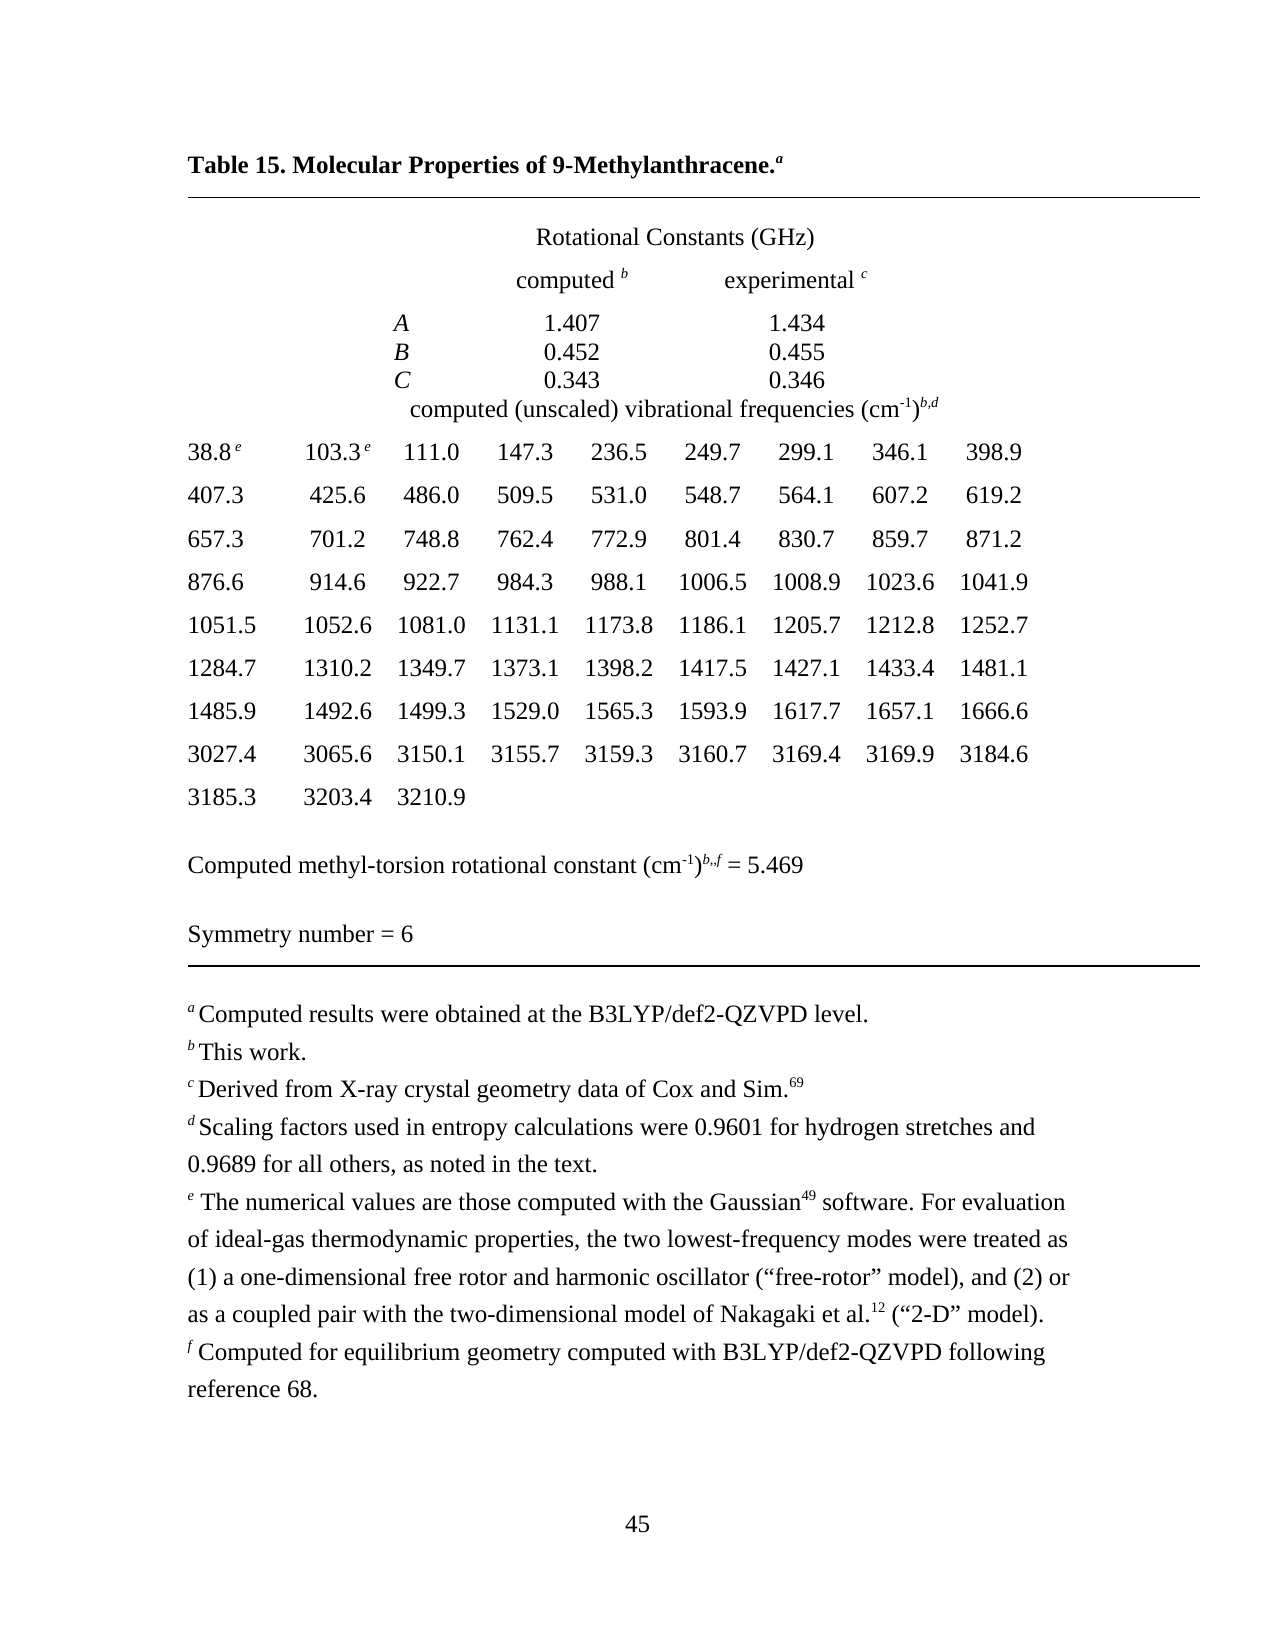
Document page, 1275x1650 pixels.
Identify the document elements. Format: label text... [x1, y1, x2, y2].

text 1051.5 1052.6 1081.0 1131.1 1173.8 1186.1 1205.7 1212.8 1252.7 [187, 610, 1162, 639]
text computed (unscaled) vibrational frequencies (cm-1)b,d [187, 394, 1162, 423]
text Table 15. Molecular Properties of 9-Methylanthracene.a [187, 150, 1087, 179]
text Symmetry number = 6 [187, 919, 1162, 947]
text Computed methyl-torsion rotational constant (cm-1)b,,f = 5.469 [187, 851, 1162, 879]
text computed b experimental c [187, 265, 1162, 294]
text c Derived from X-ray crystal geometry data of Cox and Sim.69 [187, 1066, 1087, 1103]
text 38.8 e 103.3 e 111.0 147.3 236.5 249.7 299.1 346.1 398.9 [187, 437, 1162, 466]
text 3185.3 3203.4 3210.9 [187, 782, 1162, 811]
text Rotational Constants (GHz) [187, 222, 1162, 251]
text d Scaling factors used in entropy calculations were 0.9601 for hydrogen stretches and 0.9689 for all others, as noted in the text. [187, 1103, 1087, 1178]
text f Computed for equilibrium geometry computed with B3LYP/def2-QZVPD following reference 68. [187, 1328, 1087, 1403]
text B 0.452 0.455 [187, 337, 1162, 366]
text A 1.407 1.434 [187, 308, 1162, 337]
text 876.6 914.6 922.7 984.3 988.1 1006.5 1008.9 1023.6 1041.9 [187, 567, 1162, 596]
text a Computed results were obtained at the B3LYP/def2-QZVPD level. [187, 991, 1087, 1028]
text e The numerical values are those computed with the Gaussian49 software. For evaluation of ideal-gas thermodynamic properties, the two lowest-frequency modes were treated as (1) a one-dimensional free rotor and harmonic oscillator (“free-rotor” model), and (2) or as a coupled pair with the two-dimensional model of Nakagaki et al.12 (“2-D” model). [187, 1178, 1087, 1328]
text C 0.343 0.346 [187, 366, 1162, 394]
text 407.3 425.6 486.0 509.5 531.0 548.7 564.1 607.2 619.2 [187, 481, 1162, 509]
text 3027.4 3065.6 3150.1 3155.7 3159.3 3160.7 3169.4 3169.9 3184.6 [187, 739, 1162, 768]
text b This work. [187, 1028, 1087, 1066]
text 657.3 701.2 748.8 762.4 772.9 801.4 830.7 859.7 871.2 [187, 524, 1162, 552]
text 1284.7 1310.2 1349.7 1373.1 1398.2 1417.5 1427.1 1433.4 1481.1 [187, 653, 1162, 682]
text 1485.9 1492.6 1499.3 1529.0 1565.3 1593.9 1617.7 1657.1 1666.6 [187, 696, 1162, 725]
